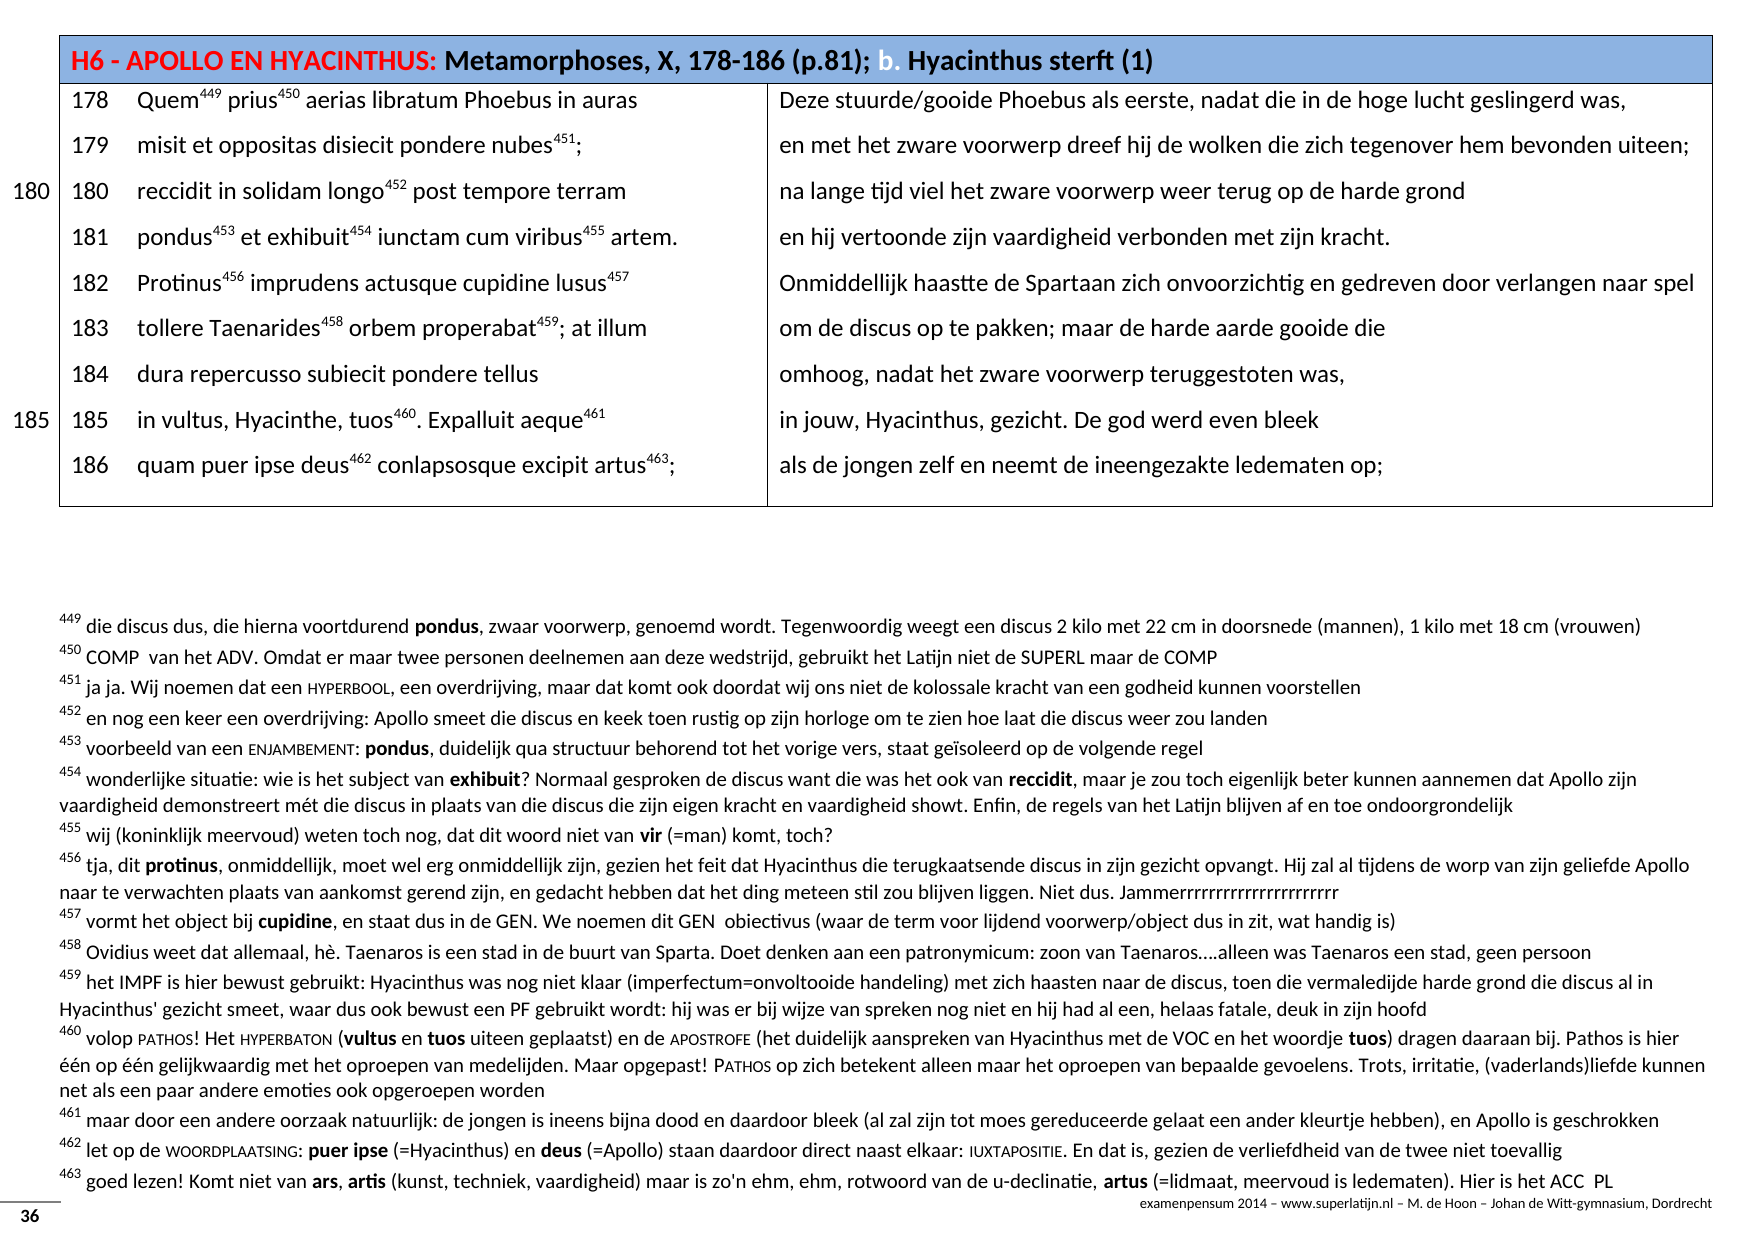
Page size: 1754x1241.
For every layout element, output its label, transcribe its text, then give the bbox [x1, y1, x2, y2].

table_cell Deze stuurde/gooide Phoebus als eerste, nadat die in de hoge lucht geslingerd was, en met het zware voorwerp dreef hij de wolken die zich tegenover hem bevonden uiteen; na lange tijd viel het zware voorwerp weer terug op de harde grond en hij vertoonde zijn vaardigheid verbonden met zijn kracht. Onmiddellijk haastte de Spartaan zich onvoorzichtig en gedreven door verlangen naar spel om de discus op te pakken; maar de harde aarde gooide die omhoog, nadat het zware voorwerp teruggestoten was, in jouw, Hyacinthus, gezicht. De god werd even bleek als de jongen zelf en neemt de ineengezakte ledematen op; [768, 84, 1712, 506]
table_cell 178 Quem prius aerias libratum Phoebus in auras 179 misit et oppositas disiecit pondere nubes; 180 180 reccidit in solidam longo post tempore terram 181 pondus et exhibuit iunctam cum viribus artem. 182 Protinus imprudens actusque cupidine lusus 183 tollere Taenarides orbem properabat; at illum 184 dura repercusso subiecit pondere tellus 185 185 in vultus, Hyacinthe, tuos. Expalluit aeque 186 quam puer ipse deus conlapsosque excipit artus; [60, 84, 767, 506]
table_header H6 - APOLLO EN HYACINTHUS: Metamorphoses, X, 178-186 (p.81); b. Hyacinthus sterft (1) [60, 36, 1712, 83]
